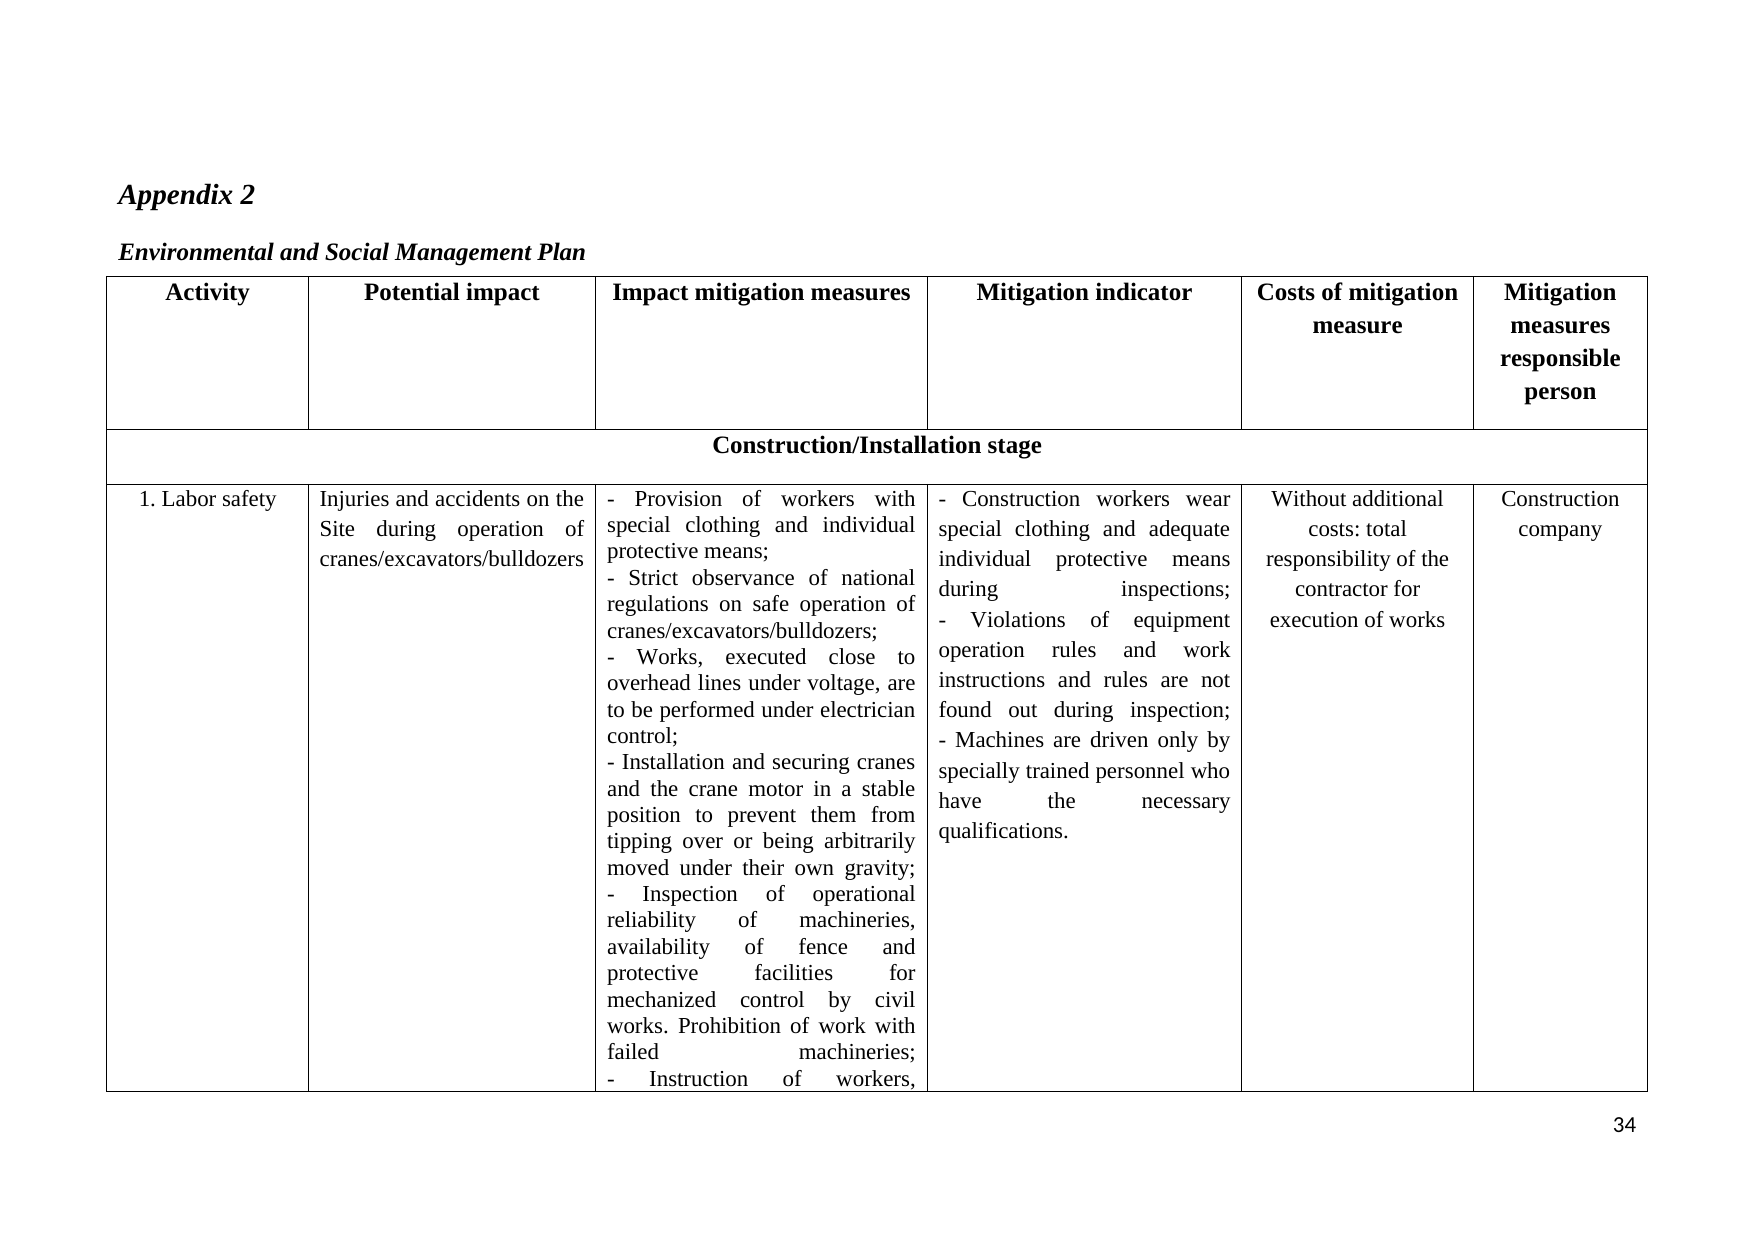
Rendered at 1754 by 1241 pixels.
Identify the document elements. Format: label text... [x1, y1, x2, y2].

table_header Mitigation measures responsible person [1474, 277, 1647, 429]
table_cell 1. Labor safety [107, 485, 308, 1091]
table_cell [309, 485, 595, 1091]
table_header Impact mitigation measures [596, 277, 927, 429]
table_header Potential impact [309, 277, 595, 429]
table_header Activity [107, 277, 308, 429]
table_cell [596, 485, 927, 1091]
table_header Mitigation indicator [928, 277, 1241, 429]
subtitle Environmental and Social Management Plan [118, 237, 1636, 265]
text Appendix 2 [118, 177, 1636, 211]
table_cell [928, 485, 1241, 1091]
table_cell Construction/Installation stage [107, 430, 1647, 484]
table_header Costs of mitigation measure [1242, 277, 1473, 429]
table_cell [1474, 485, 1647, 1091]
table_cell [1242, 485, 1473, 1091]
